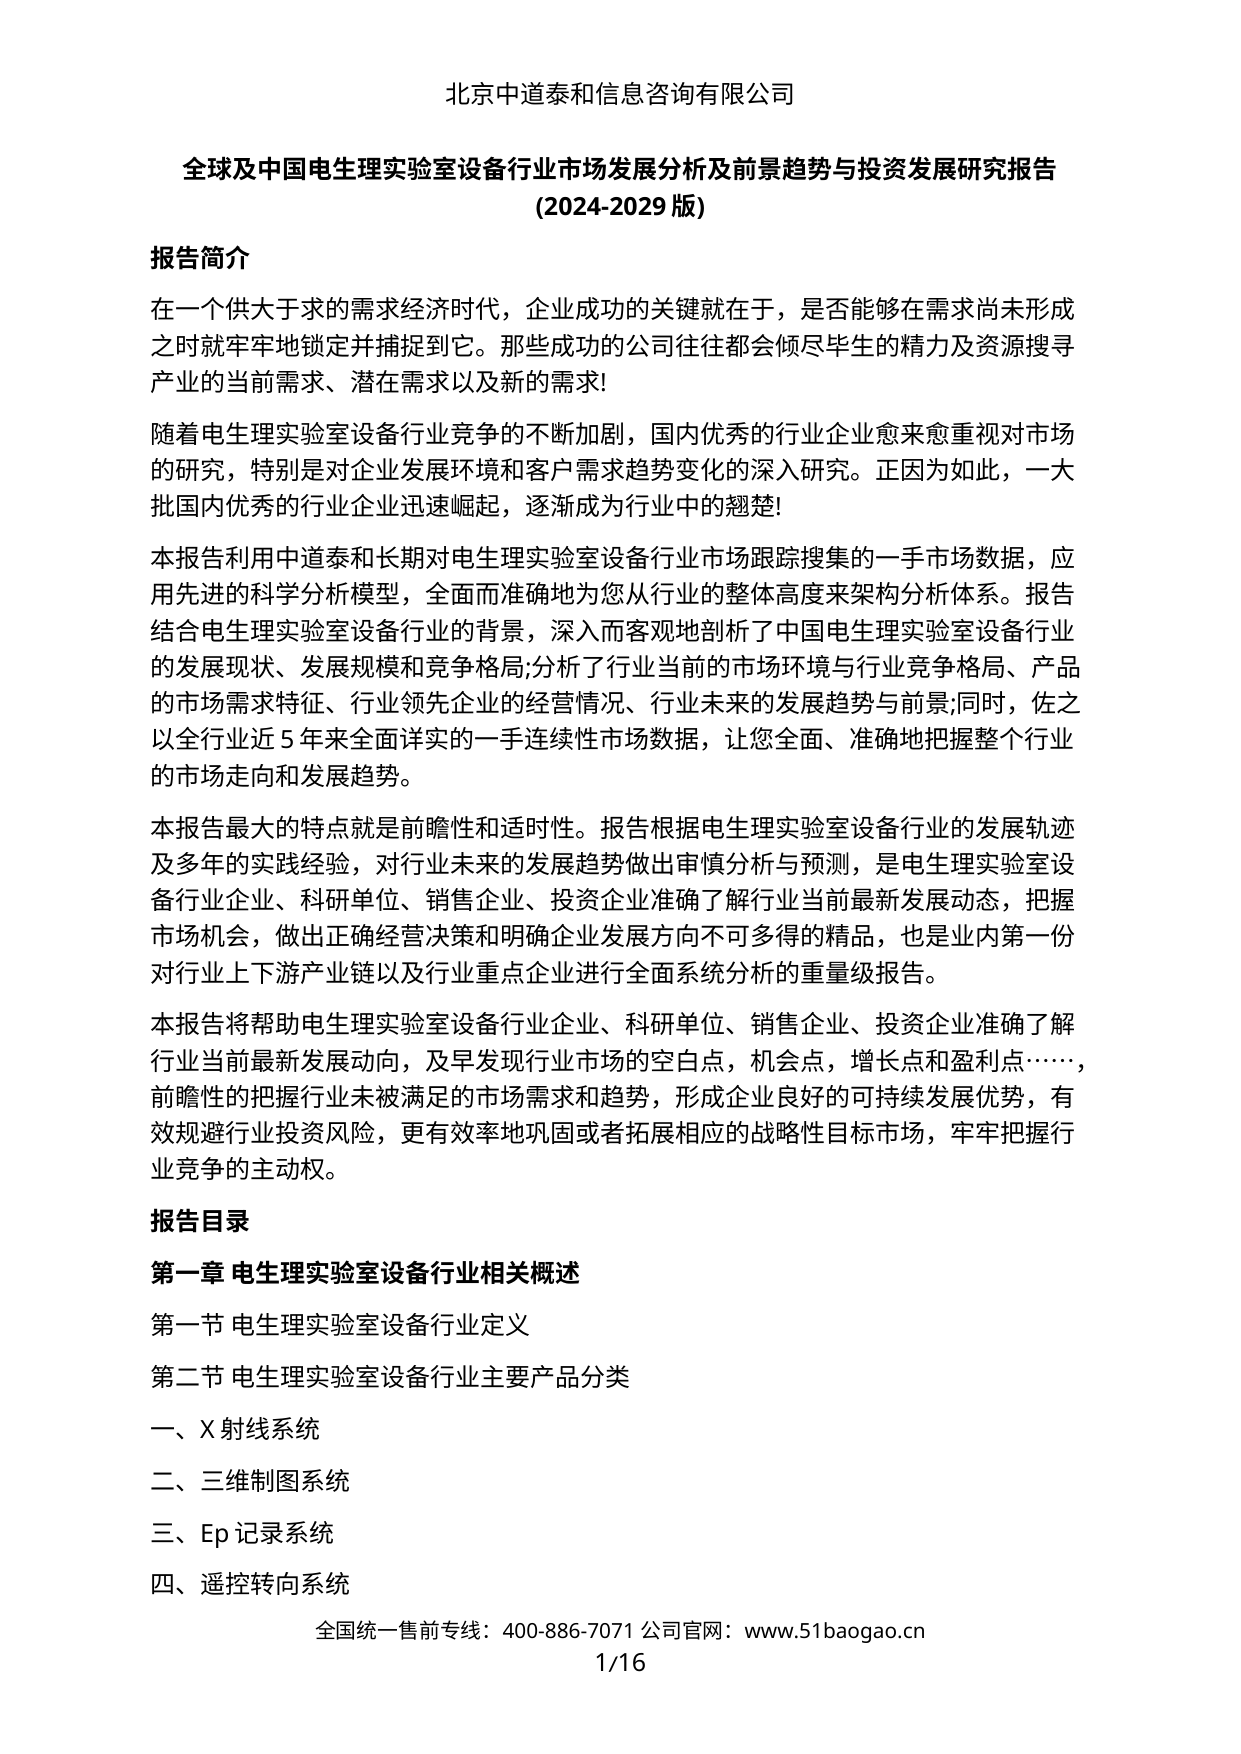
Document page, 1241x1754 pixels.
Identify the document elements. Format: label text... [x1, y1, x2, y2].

text 本报告最大的特点就是前瞻性和适时性。报告根据电生理实验室设备行业的发展轨迹及多年的实践经验，对行业未来的发展趋势做出审慎分析与预测，是电生理实验室设备行业企业、科研单位、销售企业、投资企业准确了解行业当前最新发展动态，把握市场机会，做出正确经营决策和明确企业发展方向不可多得的精品，也是业内第一份对行业上下游产业链以及行业重点企业进行全面系统分析的重量级报告。 [150, 808, 1090, 989]
text 一、X射线系统 [150, 1409, 1090, 1446]
text 四、遥控转向系统 [150, 1565, 1090, 1601]
text 随着电生理实验室设备行业竞争的不断加剧，国内优秀的行业企业愈来愈重视对市场的研究，特别是对企业发展环境和客户需求趋势变化的深入研究。正因为如此，一大批国内优秀的行业企业迅速崛起，逐渐成为行业中的翘楚! [150, 414, 1090, 523]
text 第一节 电生理实验室设备行业定义 [150, 1306, 1090, 1342]
text 第二节 电生理实验室设备行业主要产品分类 [150, 1357, 1090, 1394]
text 本报告利用中道泰和长期对电生理实验室设备行业市场跟踪搜集的一手市场数据，应用先进的科学分析模型，全面而准确地为您从行业的整体高度来架构分析体系。报告结合电生理实验室设备行业的背景，深入而客观地剖析了中国电生理实验室设备行业的发展现状、发展规模和竞争格局;分析了行业当前的市场环境与行业竞争格局、产品的市场需求特征、行业领先企业的经营情况、行业未来的发展趋势与前景;同时，佐之以全行业近5年来全面详实的一手连续性市场数据，让您全面、准确地把握整个行业的市场走向和发展趋势。 [150, 539, 1090, 792]
text 报告简介 [150, 238, 1090, 274]
text 三、Ep记录系统 [150, 1513, 1090, 1549]
text 全球及中国电生理实验室设备行业市场发展分析及前景趋势与投资发展研究报告(2024-2029版) [150, 150, 1090, 222]
text 本报告将帮助电生理实验室设备行业企业、科研单位、销售企业、投资企业准确了解行业当前最新发展动向，及早发现行业市场的空白点，机会点，增长点和盈利点……，前瞻性的把握行业未被满足的市场需求和趋势，形成企业良好的可持续发展优势，有效规避行业投资风险，更有效率地巩固或者拓展相应的战略性目标市场，牢牢把握行业竞争的主动权。 [150, 1005, 1090, 1186]
text 在一个供大于求的需求经济时代，企业成功的关键就在于，是否能够在需求尚未形成之时就牢牢地锁定并捕捉到它。那些成功的公司往往都会倾尽毕生的精力及资源搜寻产业的当前需求、潜在需求以及新的需求! [150, 290, 1090, 399]
text 报告目录 [150, 1202, 1090, 1238]
text 二、三维制图系统 [150, 1461, 1090, 1497]
text 第一章 电生理实验室设备行业相关概述 [150, 1254, 1090, 1290]
